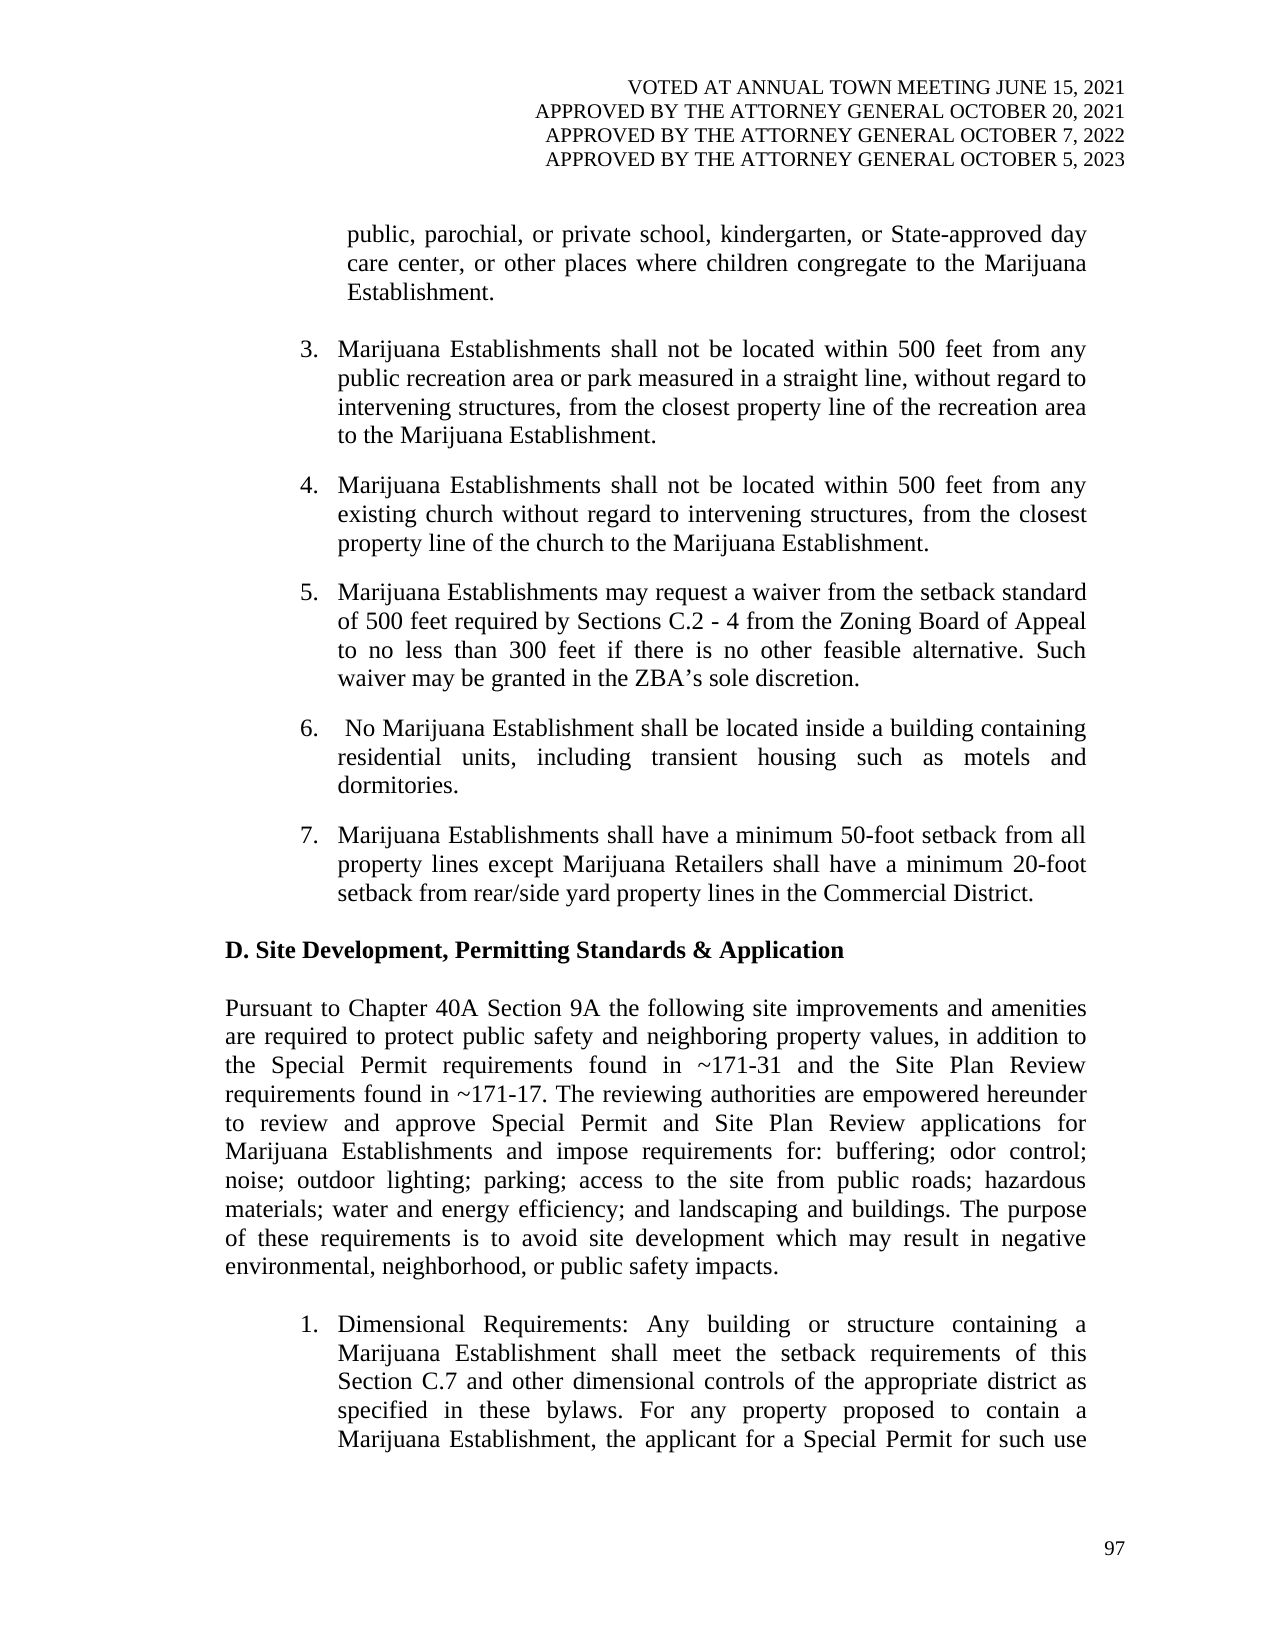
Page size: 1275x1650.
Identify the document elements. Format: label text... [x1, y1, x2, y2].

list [300, 1309, 1087, 1453]
text D. Site Development, Permitting Standards & Application [206, 935, 1087, 964]
list Marijuana Establishments may request a waiver from the setback standard of 500 feet required by Sections C.2 - 4 from the Zoning Board of Appeal to no less than 300 feet if there is no other feasible alternative. Such waiver may be granted in the ZBA’s sole discretion. [300, 577, 1087, 692]
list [309, 219, 1087, 306]
text Pursuant to Chapter 40A Section 9A the following site improvements and amenities are required to protect public safety and neighboring property values, in addition to the Special Permit requirements found in ~171-31 and the Site Plan Review requirements found in ~171-17. The reviewing authorities are empowered hereunder to review and approve Special Permit and Site Plan Review applications for Marijuana Establishments and impose requirements for: buffering; odor control; noise; outdoor lighting; parking; access to the site from public roads; hazardous materials; water and energy efficiency; and landscaping and buildings. The purpose of these requirements is to avoid site development which may result in negative environmental, neighborhood, or public safety impacts. [225, 993, 1087, 1280]
list Marijuana Establishments shall not be located within 500 feet from any existing church without regard to intervening structures, from the closest property line of the church to the Marijuana Establishment. [300, 470, 1087, 556]
list Marijuana Establishments shall have a minimum 50-foot setback from all property lines except Marijuana Retailers shall have a minimum 20-foot setback from rear/side yard property lines in the Commercial District. [300, 820, 1087, 906]
list No Marijuana Establishment shall be located inside a building containing residential units, including transient housing such as motels and dormitories. [300, 713, 1087, 799]
list Marijuana Establishments shall not be located within 500 feet from any public recreation area or park measured in a straight line, without regard to intervening structures, from the closest property line of the recreation area to the Marijuana Establishment. [300, 334, 1087, 449]
